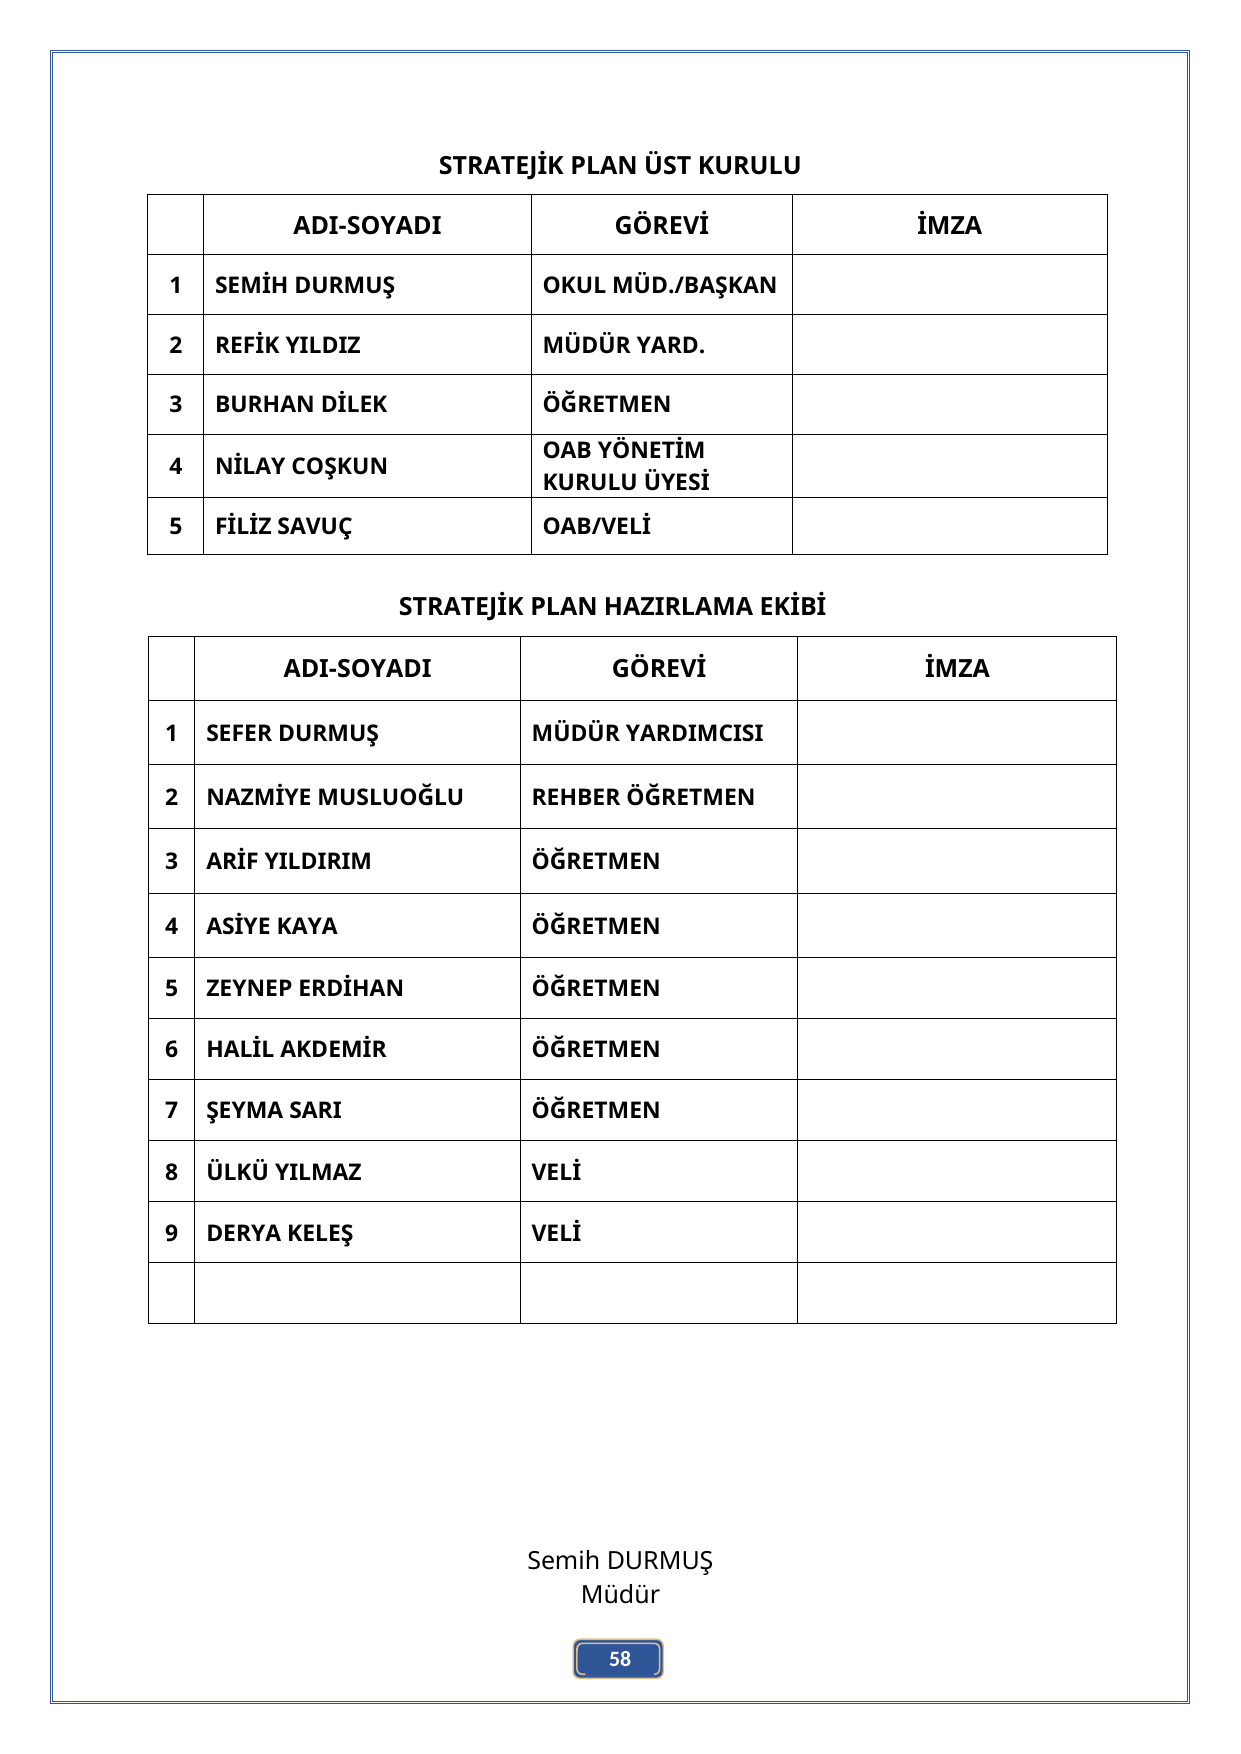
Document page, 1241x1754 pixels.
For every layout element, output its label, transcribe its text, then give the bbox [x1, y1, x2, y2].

table_cell ÖĞRETMEN [521, 829, 797, 893]
table_cell OAB/VELİ [532, 498, 792, 554]
text Müdür [148, 1577, 1092, 1611]
table_header İMZA [793, 195, 1107, 254]
table_cell BURHAN DİLEK [204, 375, 531, 433]
table_cell 9 [149, 1202, 194, 1262]
table_cell ŞEYMA SARI [195, 1080, 520, 1140]
table_cell 2 [148, 315, 203, 374]
table_cell 5 [149, 958, 194, 1018]
table_cell [149, 1263, 194, 1323]
table_cell OAB YÖNETİM KURULU ÜYESİ [532, 435, 792, 497]
table_cell NAZMİYE MUSLUOĞLU [195, 765, 520, 828]
table_cell [798, 1141, 1116, 1201]
table_cell SEMİH DURMUŞ [204, 255, 531, 314]
table_cell ÖĞRETMEN [521, 958, 797, 1018]
table_cell ÖĞRETMEN [521, 1080, 797, 1140]
table_cell [798, 829, 1116, 893]
list STRATEJİK PLAN HAZIRLAMA EKİBİ [269, 589, 1092, 623]
table_cell 4 [148, 435, 203, 497]
table_cell ZEYNEP ERDİHAN [195, 958, 520, 1018]
table_cell [798, 701, 1116, 764]
table_cell OKUL MÜD./BAŞKAN [532, 255, 792, 314]
table_cell [798, 1019, 1116, 1079]
table_cell 6 [149, 1019, 194, 1079]
table_cell 3 [149, 829, 194, 893]
table_cell 2 [149, 765, 194, 828]
text Semih DURMUŞ [148, 1543, 1092, 1577]
table_cell 8 [149, 1141, 194, 1201]
table_cell NİLAY COŞKUN [204, 435, 531, 497]
table_cell [793, 498, 1107, 554]
table_cell MÜDÜR YARD. [532, 315, 792, 374]
table_header İMZA [798, 637, 1116, 700]
table_header [149, 637, 194, 700]
table_cell REHBER ÖĞRETMEN [521, 765, 797, 828]
table_cell 7 [149, 1080, 194, 1140]
table_cell [793, 255, 1107, 314]
table_cell [798, 1263, 1116, 1323]
table_cell MÜDÜR YARDIMCISI [521, 701, 797, 764]
table_cell DERYA KELEŞ [195, 1202, 520, 1262]
table_cell FİLİZ SAVUÇ [204, 498, 531, 554]
text STRATEJİK PLAN ÜST KURULU [148, 148, 1092, 182]
table_cell [793, 315, 1107, 374]
table_cell 4 [149, 894, 194, 957]
table_cell ÖĞRETMEN [521, 894, 797, 957]
table_cell [798, 894, 1116, 957]
table_cell VELİ [521, 1202, 797, 1262]
table_cell HALİL AKDEMİR [195, 1019, 520, 1079]
table_header ADI-SOYADI [195, 637, 520, 700]
table_cell 1 [149, 701, 194, 764]
table_cell ARİF YILDIRIM [195, 829, 520, 893]
table_cell [798, 765, 1116, 828]
table_cell 5 [148, 498, 203, 554]
table_header ADI-SOYADI [204, 195, 531, 254]
table_cell [521, 1263, 797, 1323]
table_cell 1 [148, 255, 203, 314]
table_header GÖREVİ [521, 637, 797, 700]
table_cell ASİYE KAYA [195, 894, 520, 957]
table_cell [798, 1202, 1116, 1262]
table_cell [798, 1080, 1116, 1140]
table_cell [798, 958, 1116, 1018]
table_cell 3 [148, 375, 203, 433]
table_cell ÖĞRETMEN [521, 1019, 797, 1079]
table_cell [793, 435, 1107, 497]
table_header GÖREVİ [532, 195, 792, 254]
table_cell REFİK YILDIZ [204, 315, 531, 374]
table_header [148, 195, 203, 254]
table_cell ÜLKÜ YILMAZ [195, 1141, 520, 1201]
table_cell SEFER DURMUŞ [195, 701, 520, 764]
table_cell ÖĞRETMEN [532, 375, 792, 433]
table_cell VELİ [521, 1141, 797, 1201]
table_cell [195, 1263, 520, 1323]
table_cell [793, 375, 1107, 433]
